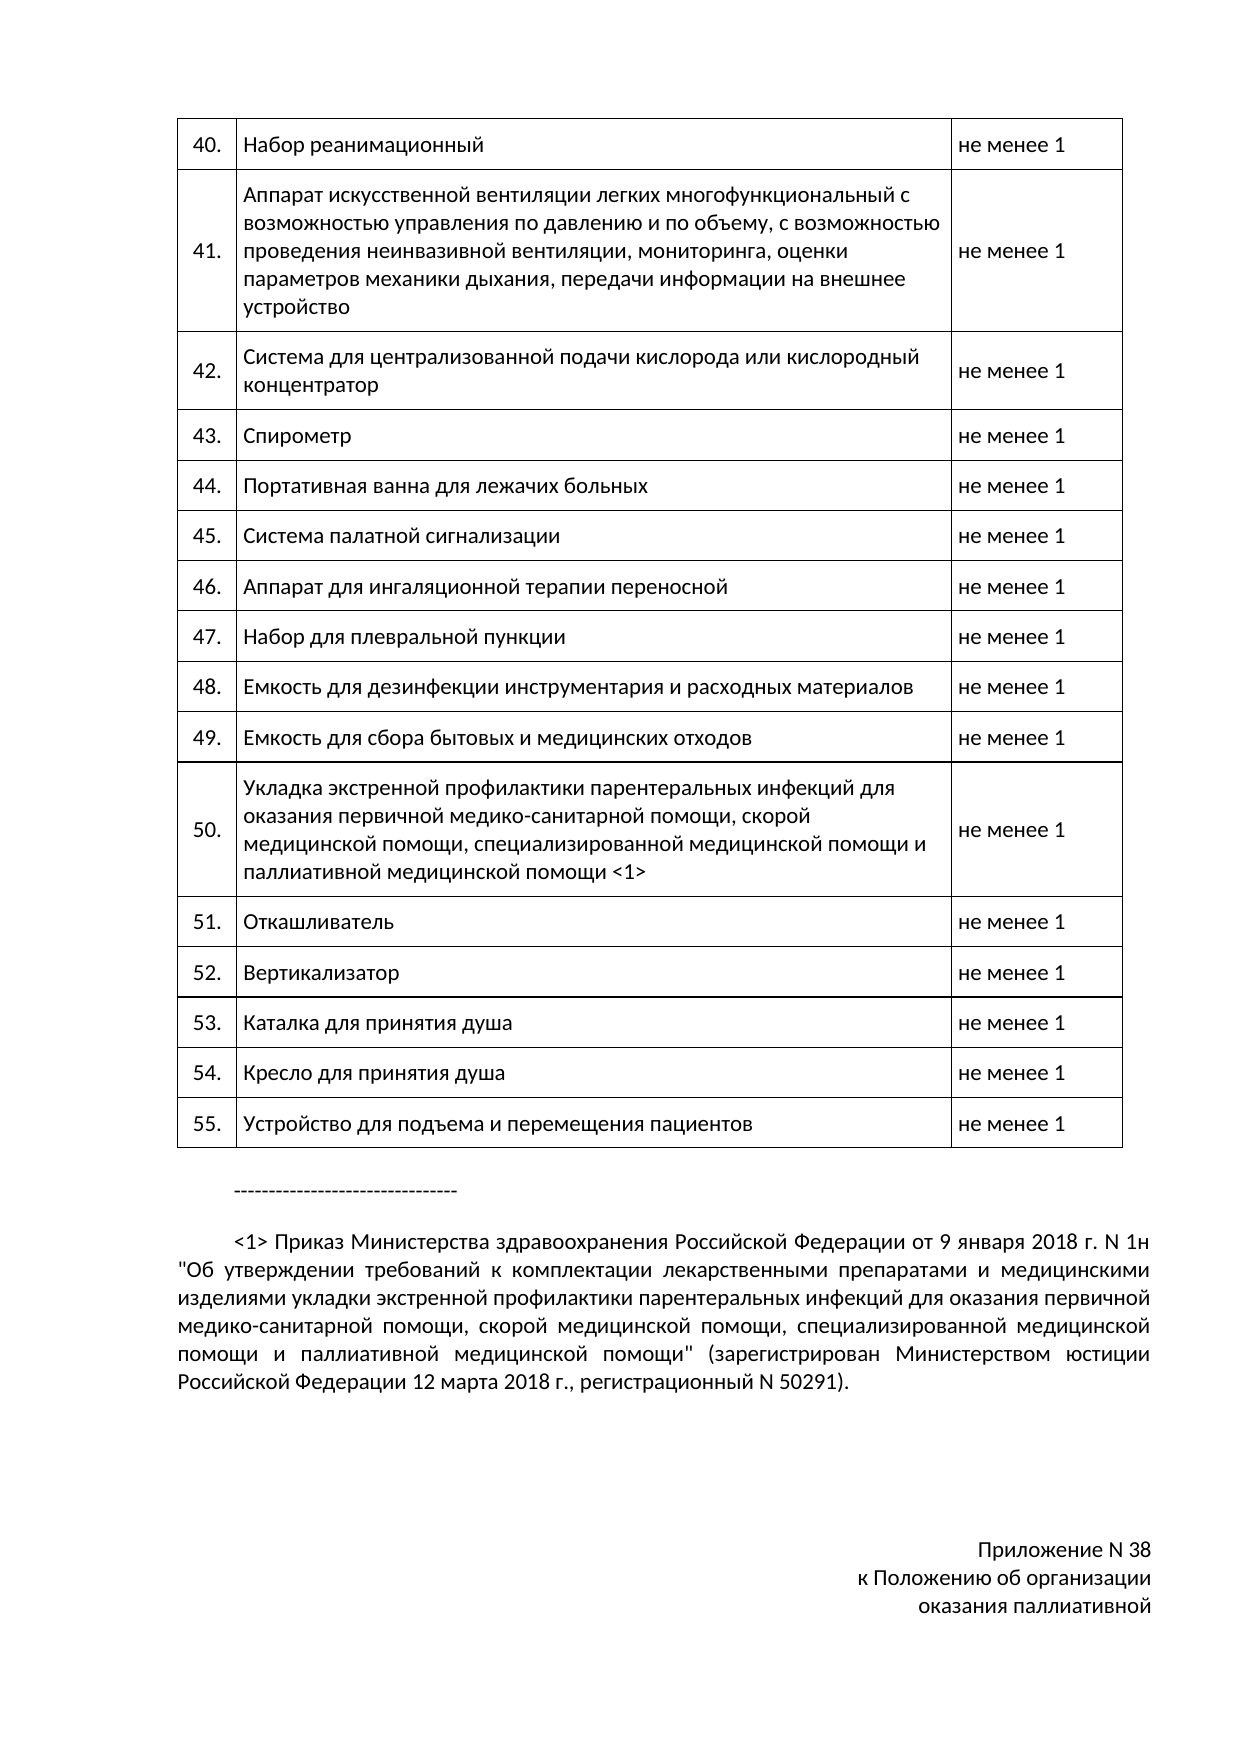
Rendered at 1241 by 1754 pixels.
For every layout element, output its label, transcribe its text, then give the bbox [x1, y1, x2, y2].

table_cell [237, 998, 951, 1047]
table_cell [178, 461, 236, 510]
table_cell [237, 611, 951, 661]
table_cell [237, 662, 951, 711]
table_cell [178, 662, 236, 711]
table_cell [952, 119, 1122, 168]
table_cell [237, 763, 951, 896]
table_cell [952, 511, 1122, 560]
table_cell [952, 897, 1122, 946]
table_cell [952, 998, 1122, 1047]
text оказания паллиативной [177, 1592, 1152, 1619]
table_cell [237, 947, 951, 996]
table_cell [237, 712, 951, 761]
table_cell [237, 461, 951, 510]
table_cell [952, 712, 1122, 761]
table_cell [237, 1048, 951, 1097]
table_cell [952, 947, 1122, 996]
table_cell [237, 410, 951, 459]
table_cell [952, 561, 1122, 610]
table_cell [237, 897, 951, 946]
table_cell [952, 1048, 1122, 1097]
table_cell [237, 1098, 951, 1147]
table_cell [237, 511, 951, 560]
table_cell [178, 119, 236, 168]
text к Положению об организации [177, 1563, 1152, 1592]
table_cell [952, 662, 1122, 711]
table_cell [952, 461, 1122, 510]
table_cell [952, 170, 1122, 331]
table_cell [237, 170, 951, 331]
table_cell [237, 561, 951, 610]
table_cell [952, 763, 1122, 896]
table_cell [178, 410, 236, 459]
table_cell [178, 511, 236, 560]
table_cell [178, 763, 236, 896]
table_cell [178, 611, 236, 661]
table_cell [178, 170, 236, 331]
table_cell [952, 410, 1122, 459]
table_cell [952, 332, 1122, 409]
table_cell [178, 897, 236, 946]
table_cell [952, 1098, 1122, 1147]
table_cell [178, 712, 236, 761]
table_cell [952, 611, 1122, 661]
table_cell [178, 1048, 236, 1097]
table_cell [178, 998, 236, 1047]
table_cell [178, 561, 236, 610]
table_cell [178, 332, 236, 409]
text Приложение N 38 [177, 1536, 1152, 1563]
text <1> Приказ Министерства здравоохранения Российской Федерации от 9 января 2018 г. N 1н "Об утверждении требований к комплектации лекарственными препаратами и медицинскими изделиями укладки экстренной профилактики парентеральных инфекций для оказания первичной медико-санитарной помощи, скорой медицинской помощи, специализированной медицинской помощи и паллиативной медицинской помощи" (зарегистрирован Министерством юстиции Российской Федерации 12 марта 2018 г., регистрационный N 50291). [177, 1227, 1152, 1395]
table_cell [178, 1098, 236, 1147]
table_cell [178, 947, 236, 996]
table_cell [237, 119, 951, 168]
text -------------------------------- [177, 1176, 1152, 1204]
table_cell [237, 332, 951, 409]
